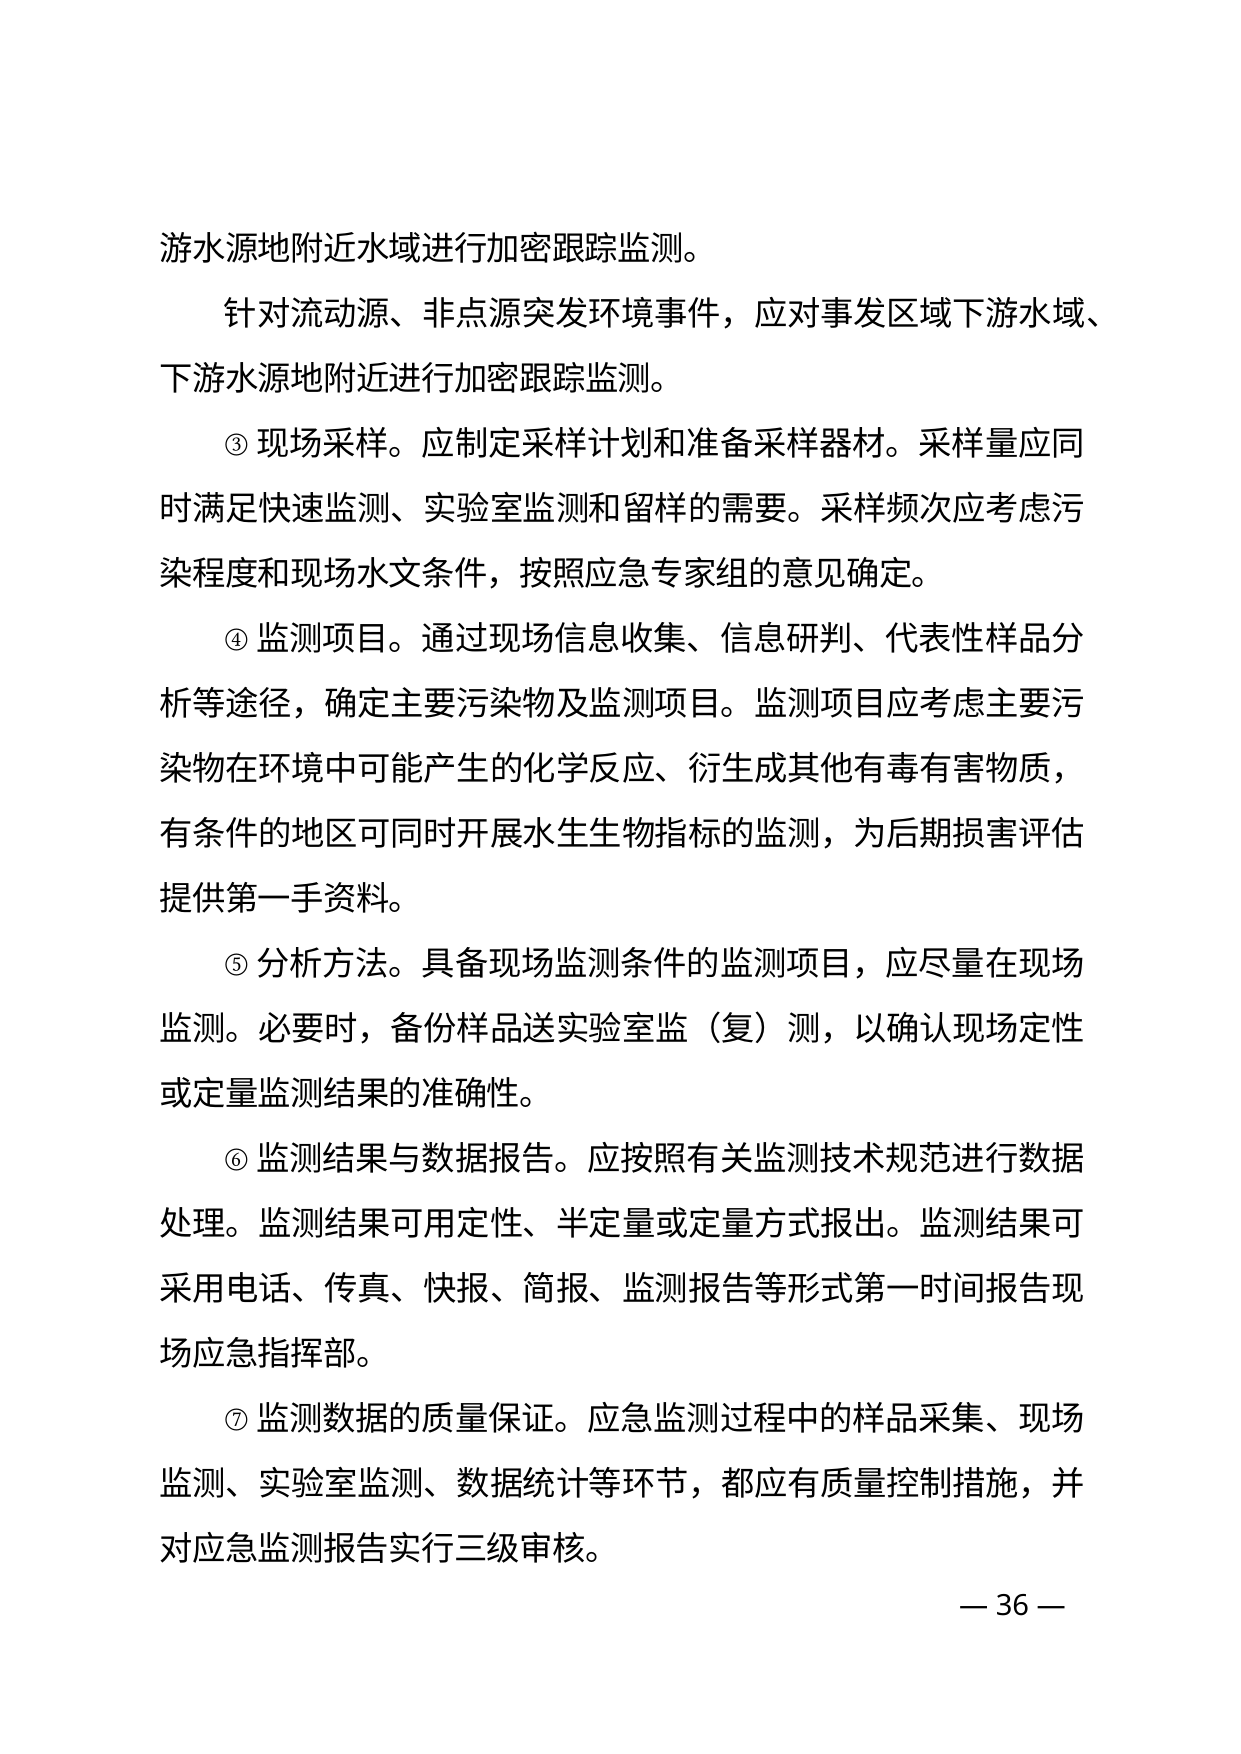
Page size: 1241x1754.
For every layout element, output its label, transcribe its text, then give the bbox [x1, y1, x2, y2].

text 针对流动源、非点源突发环境事件，应对事发区域下游水域、下游水源地附近进行加密跟踪监测。 [159, 278, 1087, 408]
text ④监测项目。通过现场信息收集、信息研判、代表性样品分析等途径，确定主要污染物及监测项目。监测项目应考虑主要污染物在环境中可能产生的化学反应、衍生成其他有毒有害物质，有条件的地区可同时开展水生生物指标的监测，为后期损害评估提供第一手资料。 [159, 603, 1087, 928]
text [159, 213, 1087, 278]
text ③现场采样。应制定采样计划和准备采样器材。采样量应同时满足快速监测、实验室监测和留样的需要。采样频次应考虑污染程度和现场水文条件，按照应急专家组的意见确定。 [159, 408, 1087, 603]
text ⑦监测数据的质量保证。应急监测过程中的样品采集、现场监测、实验室监测、数据统计等环节，都应有质量控制措施，并对应急监测报告实行三级审核。 [159, 1383, 1087, 1578]
text ⑤分析方法。具备现场监测条件的监测项目，应尽量在现场监测。必要时，备份样品送实验室监（复）测，以确认现场定性或定量监测结果的准确性。 [159, 928, 1087, 1123]
text ⑥监测结果与数据报告。应按照有关监测技术规范进行数据处理。监测结果可用定性、半定量或定量方式报出。监测结果可采用电话、传真、快报、简报、监测报告等形式第一时间报告现场应急指挥部。 [159, 1123, 1087, 1383]
